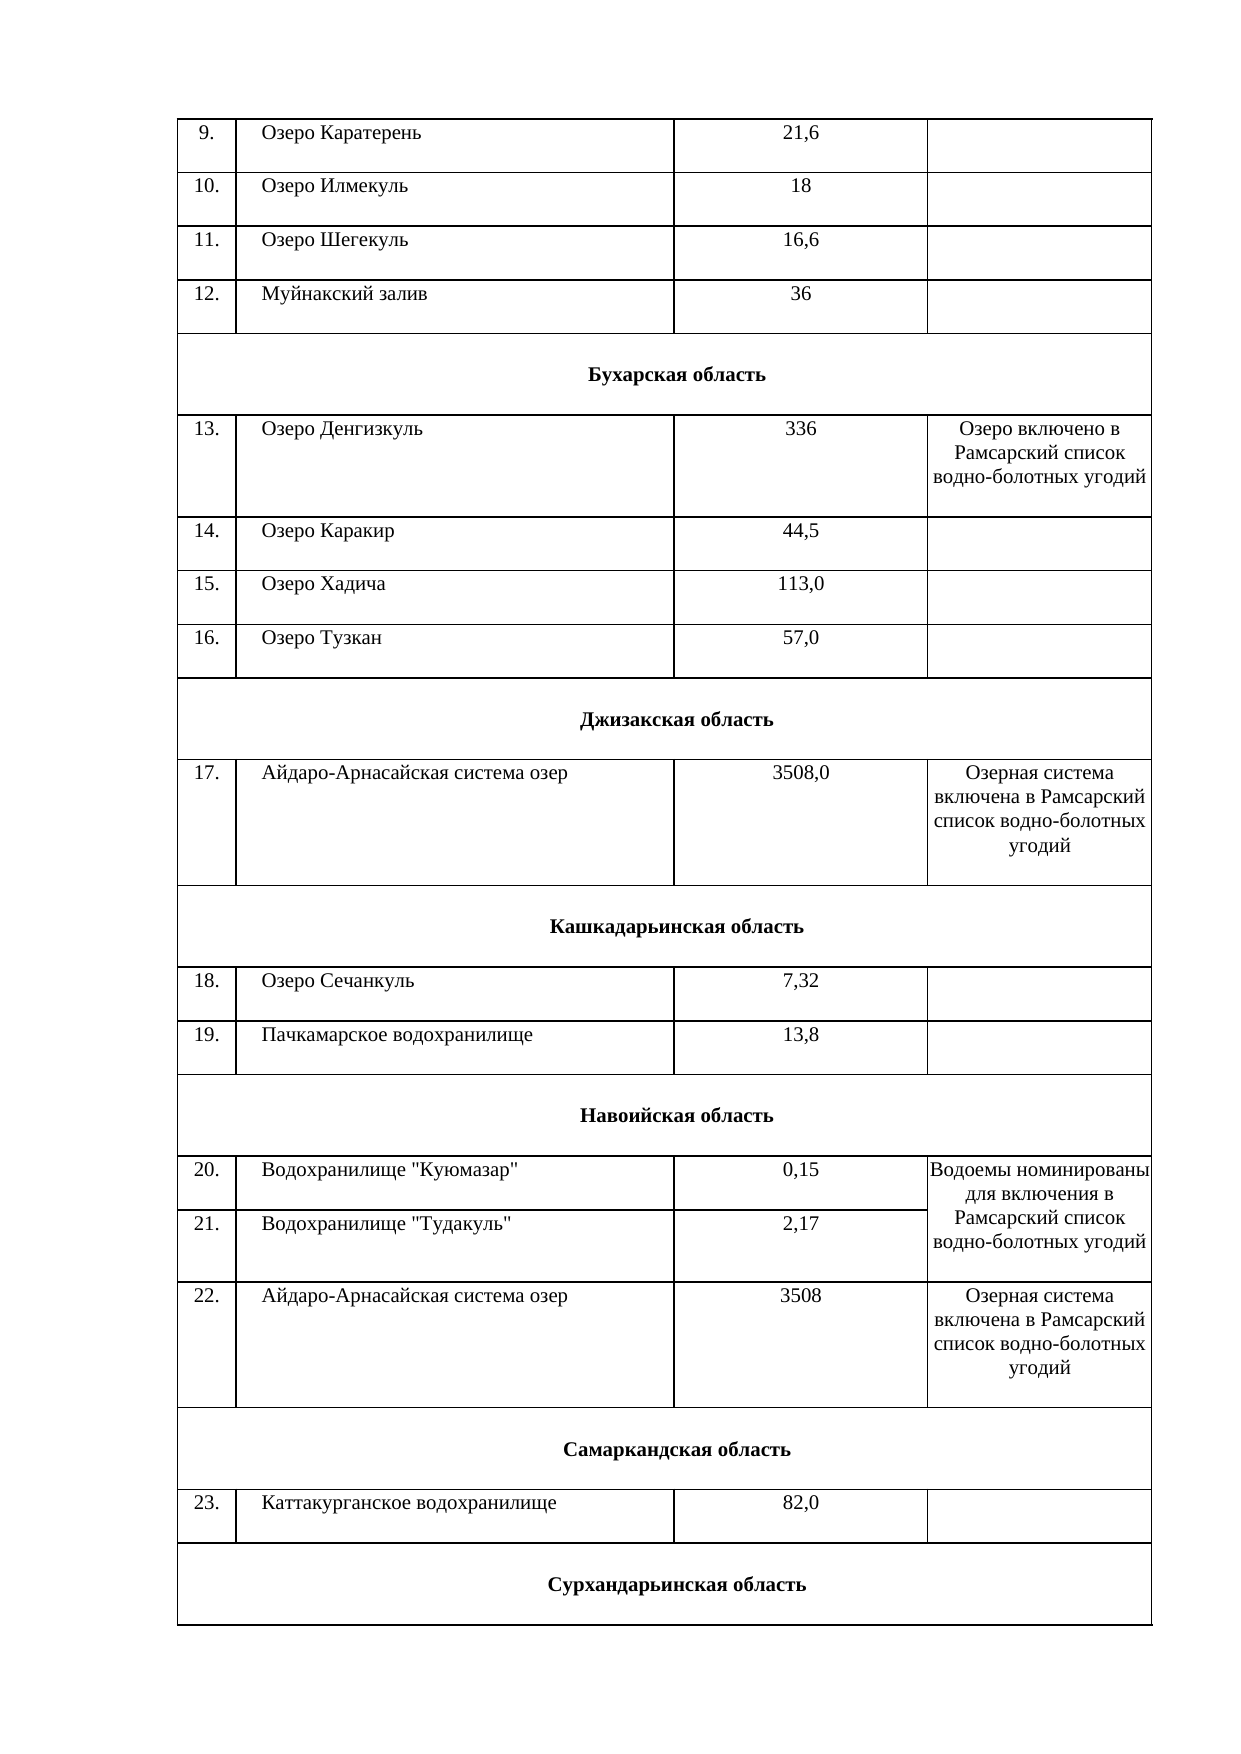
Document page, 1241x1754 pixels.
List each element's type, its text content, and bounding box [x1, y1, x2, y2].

table_cell 20. [178, 1157, 235, 1209]
table_cell 113,0 [675, 571, 927, 623]
table_cell 3508,0 [675, 760, 927, 884]
table_cell [928, 281, 1151, 333]
table_cell 16. [178, 625, 235, 677]
table_cell [928, 227, 1151, 279]
table_cell 14. [178, 518, 235, 570]
table_cell Муйнакский залив [237, 281, 673, 333]
table_cell 13,8 [675, 1022, 927, 1073]
table_cell 3508 [675, 1283, 927, 1407]
table_cell Водохранилище "Тудакуль" [237, 1211, 673, 1281]
table_cell Джизакская область [178, 679, 1151, 759]
table_cell Озеро Каракир [237, 518, 673, 570]
table_cell 11. [178, 227, 235, 279]
table_cell [928, 571, 1151, 623]
table_cell Айдаро-Арнасайская система озер [237, 760, 673, 884]
table_cell 18. [178, 968, 235, 1020]
table_cell Самаркандская область [178, 1408, 1151, 1488]
table_cell Озеро Сечанкуль [237, 968, 673, 1020]
table_cell Озеро Тузкан [237, 625, 673, 677]
table_cell 22. [178, 1283, 235, 1407]
table_cell Навоийская область [178, 1075, 1151, 1155]
table_cell Озеро Илмекуль [237, 173, 673, 225]
table_cell 7,32 [675, 968, 927, 1020]
table_cell 18 [675, 173, 927, 225]
table_cell Озеро Денгизкуль [237, 416, 673, 516]
table_cell 19. [178, 1022, 235, 1073]
table_cell Водоемы номинированы для включения в Рамсарский список водно-болотных угодий [928, 1157, 1151, 1281]
table_cell 16,6 [675, 227, 927, 279]
table_cell Пачкамарское водохранилище [237, 1022, 673, 1073]
table_cell Озеро Хадича [237, 571, 673, 623]
table_cell Каттакурганское водохранилище [237, 1490, 673, 1542]
table_cell Озерная система включена в Рамсарский список водно-болотных угодий [928, 760, 1151, 884]
table_cell 23. [178, 1490, 235, 1542]
table_cell [928, 1022, 1151, 1073]
table_cell 17. [178, 760, 235, 884]
table_cell Озеро включено в Рамсарский список водно-болотных угодий [928, 416, 1151, 516]
table_cell Кашкадарьинская область [178, 886, 1151, 966]
table_cell 336 [675, 416, 927, 516]
table_cell Айдаро-Арнасайская система озер [237, 1283, 673, 1407]
table_cell 0,15 [675, 1157, 927, 1209]
table_cell 82,0 [675, 1490, 927, 1542]
table_cell 21. [178, 1211, 235, 1281]
table_cell [928, 1490, 1151, 1542]
table_cell 10. [178, 173, 235, 225]
table_cell [928, 968, 1151, 1020]
table_cell 2,17 [675, 1211, 927, 1281]
table_cell 36 [675, 281, 927, 333]
table_cell Озеро Шегекуль [237, 227, 673, 279]
table_cell Водохранилище "Куюмазар" [237, 1157, 673, 1209]
table_cell Сурхандарьинская область [178, 1544, 1151, 1624]
table_cell 57,0 [675, 625, 927, 677]
table_cell Бухарская область [178, 334, 1151, 414]
table_cell Озеро Каратерень [237, 120, 673, 172]
table_cell 13. [178, 416, 235, 516]
table_cell 15. [178, 571, 235, 623]
table_cell [928, 625, 1151, 677]
table_cell [928, 120, 1151, 172]
table_cell [928, 518, 1151, 570]
table_cell [928, 173, 1151, 225]
table_cell Озерная система включена в Рамсарский список водно-болотных угодий [928, 1283, 1151, 1407]
table_cell 12. [178, 281, 235, 333]
table_cell 21,6 [675, 120, 927, 172]
table_cell 9. [178, 120, 235, 172]
table_cell 44,5 [675, 518, 927, 570]
